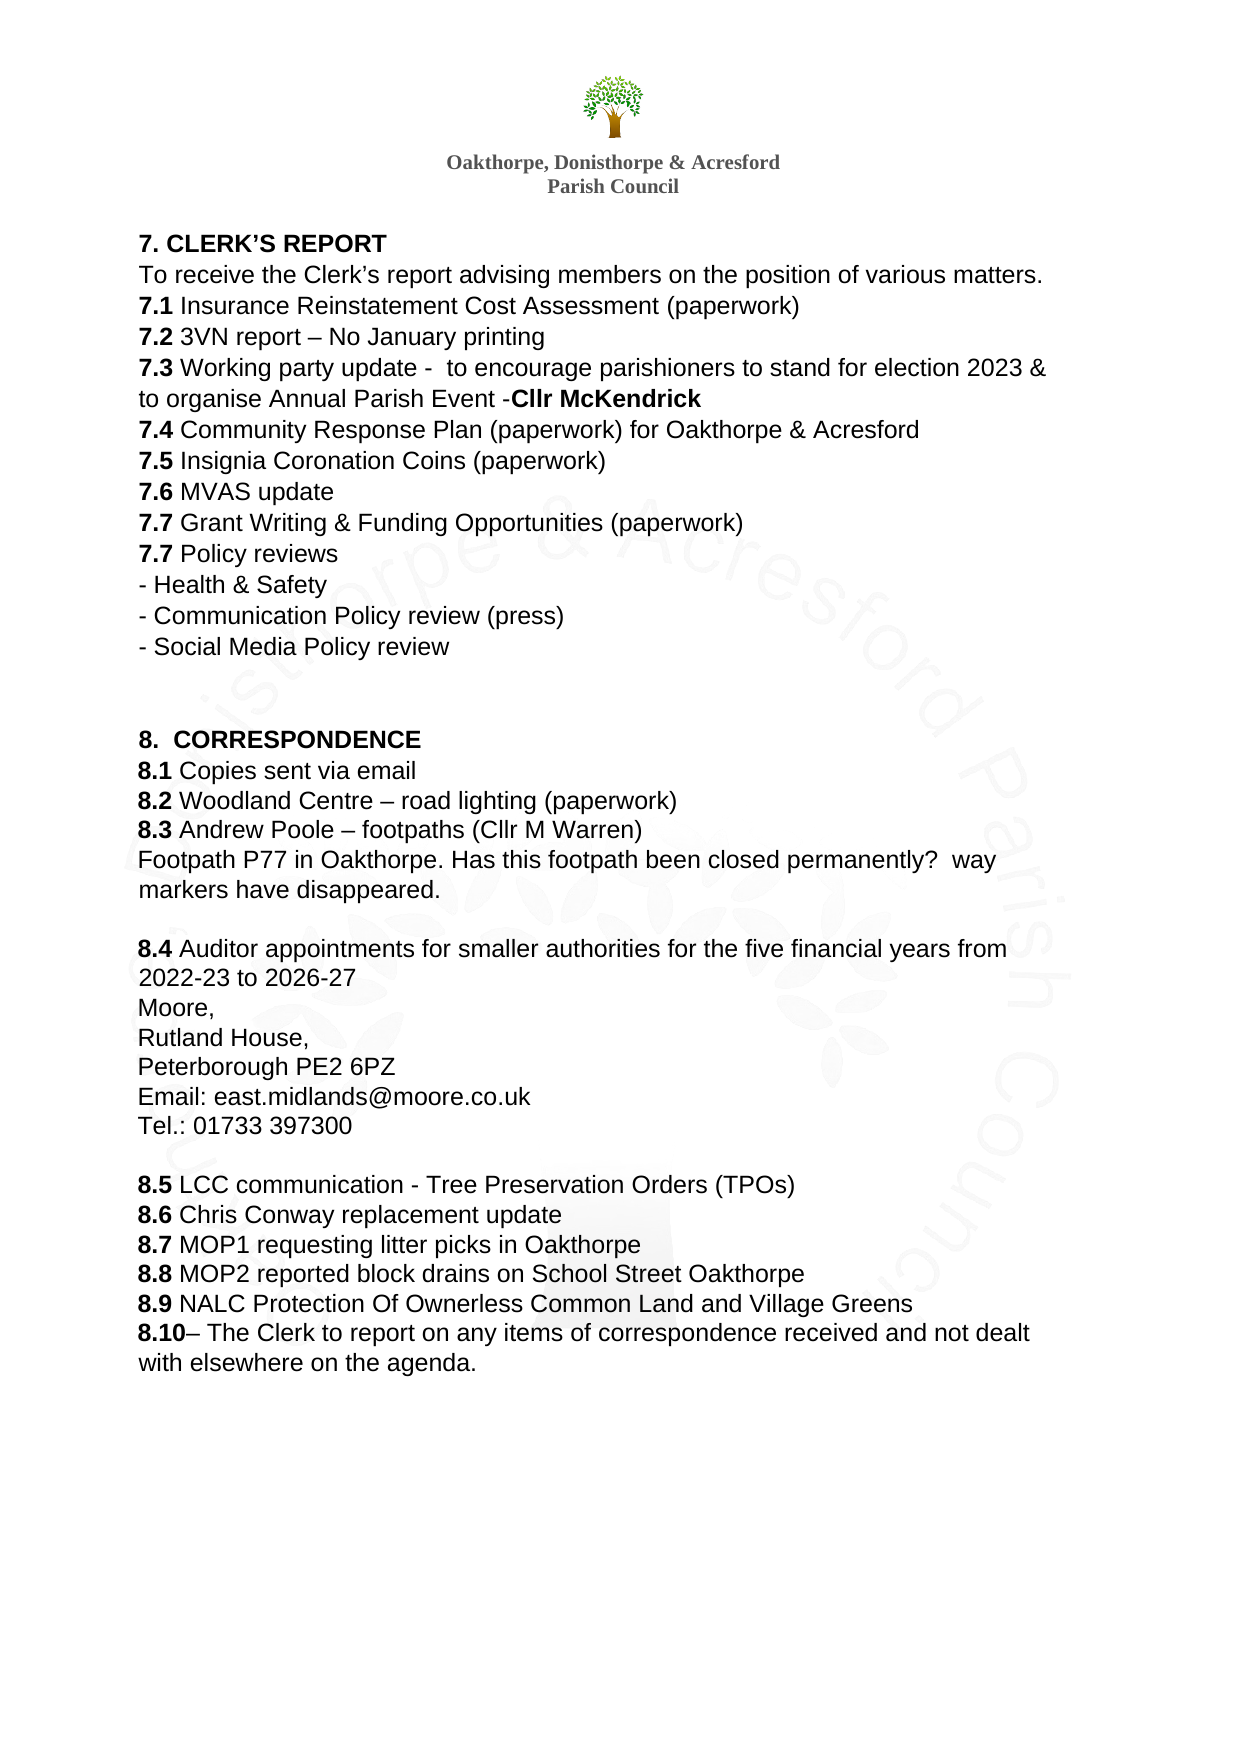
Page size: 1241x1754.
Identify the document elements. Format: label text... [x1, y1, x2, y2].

text 8.6 Chris Conway replacement update [137, 1200, 1070, 1229]
text 7.2 3VN report – No January printing [138, 322, 1070, 350]
text 7.1 Insurance Reinstatement Cost Assessment (paperwork) [138, 291, 1070, 319]
text 7.4 Community Response Plan (paperwork) for Oakthorpe & Acresford [138, 415, 1070, 443]
text Email: east.midlands@moore.co.uk [137, 1082, 1070, 1110]
text 8.2 Woodland Centre – road lighting (paperwork) [137, 786, 1070, 814]
text Footpath P77 in Oakthorpe. Has this footpath been closed permanently? way markers have disappeared. [137, 845, 1070, 903]
text 7.3 Working party update - to encourage parishioners to stand for election 2023 & to organise Annual Parish Event -Cllr McKendrick [138, 353, 1070, 412]
text 8.5 LCC communication - Tree Preservation Orders (TPOs) [137, 1170, 1070, 1199]
text 7.6 MVAS update [138, 477, 1070, 506]
text 8.1 Copies sent via email [137, 756, 1070, 785]
text 7.7 Policy reviews [138, 539, 1070, 568]
text 8.9 NALC Protection Of Ownerless Common Land and Village Greens [137, 1289, 1070, 1317]
text 7.7 Grant Writing & Funding Opportunities (paperwork) [138, 508, 1070, 537]
text 8.8 MOP2 reported block drains on School Street Oakthorpe [137, 1259, 1070, 1288]
text 7.5 Insignia Coronation Coins (paperwork) [138, 446, 1070, 474]
text Rutland House, [137, 1022, 1070, 1051]
text 8.3 Andrew Poole – footpaths (Cllr M Warren) [137, 815, 1070, 844]
text - Communication Policy review (press) [138, 601, 1070, 630]
text 8. CORRESPONDENCE [138, 725, 1070, 754]
text 8.7 MOP1 requesting litter picks in Oakthorpe [137, 1229, 1070, 1258]
text Moore, [137, 993, 1070, 1022]
text - Health & Safety [138, 570, 1070, 599]
text 8.10– The Clerk to report on any items of correspondence received and not dealt with elsewhere on the agenda. [137, 1318, 1070, 1377]
subtitle 7. CLERK’S REPORT [138, 228, 1070, 257]
text Peterborough PE2 6PZ [137, 1052, 1070, 1081]
text - Social Media Policy review [138, 632, 1070, 661]
text To receive the Clerk’s report advising members on the position of various matters. [138, 259, 1070, 288]
text 8.4 Auditor appointments for smaller authorities for the five financial years from 2022-23 to 2026-27 [137, 934, 1070, 992]
text Tel.: 01733 397300 [137, 1111, 1070, 1140]
